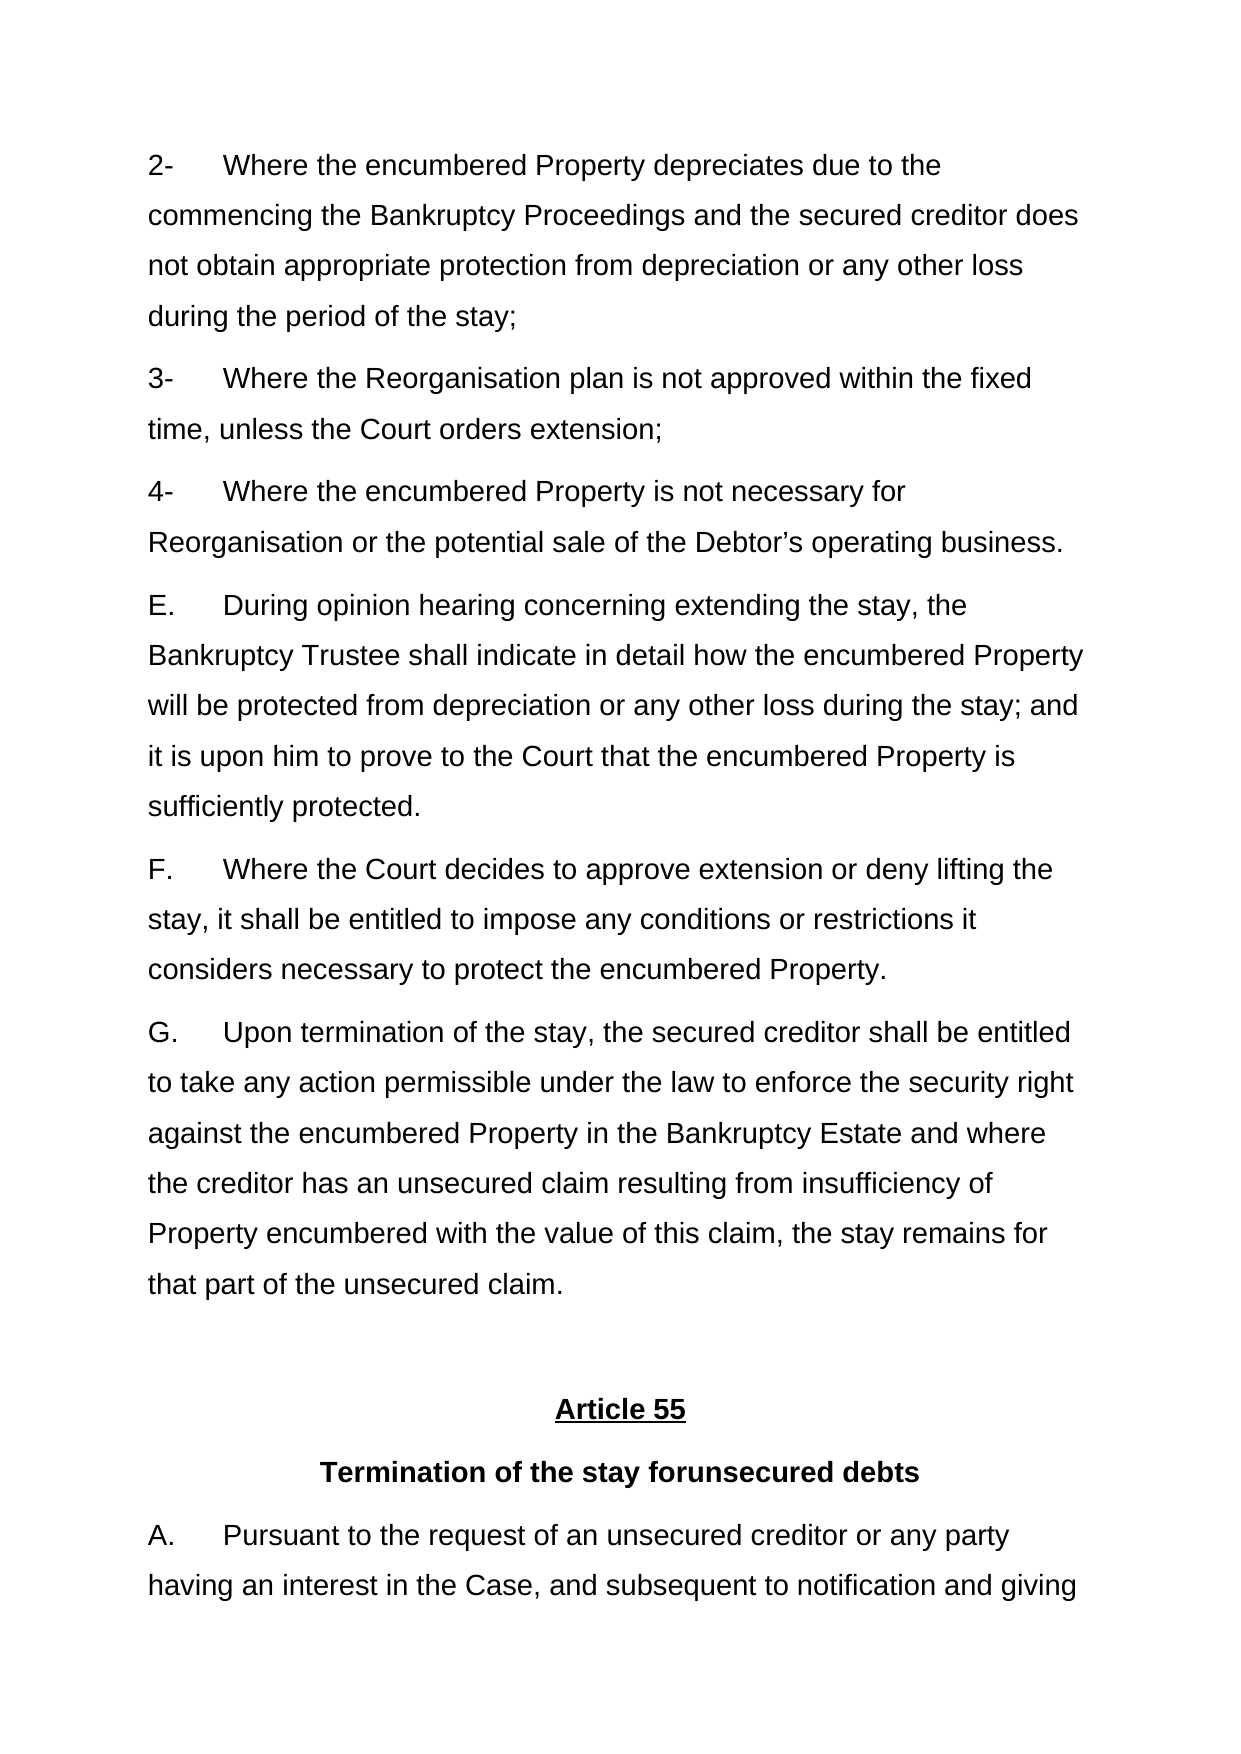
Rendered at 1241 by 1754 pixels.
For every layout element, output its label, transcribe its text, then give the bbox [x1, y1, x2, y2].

list Where the Court decides to approve extension or deny lifting the stay, it shall be entitled to impose any conditions or restrictions it considers necessary to protect the encumbered Property. [148, 852, 1093, 986]
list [148, 1518, 1093, 1602]
list Upon termination of the stay, the secured creditor shall be entitled to take any action permissible under the law to enforce the security right against the encumbered Property in the Bankruptcy Estate and where the creditor has an unsecured claim resulting from insufficiency of Property encumbered with the value of this claim, the stay remains for that part of the unsecured claim. [148, 1015, 1093, 1300]
list Where the encumbered Property is not necessary for Reorganisation or the potential sale of the Debtor’s operating business. [148, 474, 1093, 558]
list During opinion hearing concerning extending the stay, the Bankruptcy Trustee shall indicate in detail how the encumbered Property will be protected from depreciation or any other loss during the stay; and it is upon him to prove to the Court that the encumbered Property is sufficiently protected. [148, 588, 1093, 822]
list Where the Reorganisation plan is not approved within the fixed time, unless the Court orders extension; [148, 361, 1093, 445]
list Where the encumbered Property depreciates due to the commencing the Bankruptcy Proceedings and the secured creditor does not obtain appropriate protection from depreciation or any other loss during the period of the stay; [148, 148, 1093, 332]
text Termination of the stay forunsecured debts [148, 1455, 1093, 1489]
text Article 55 [148, 1392, 1093, 1426]
